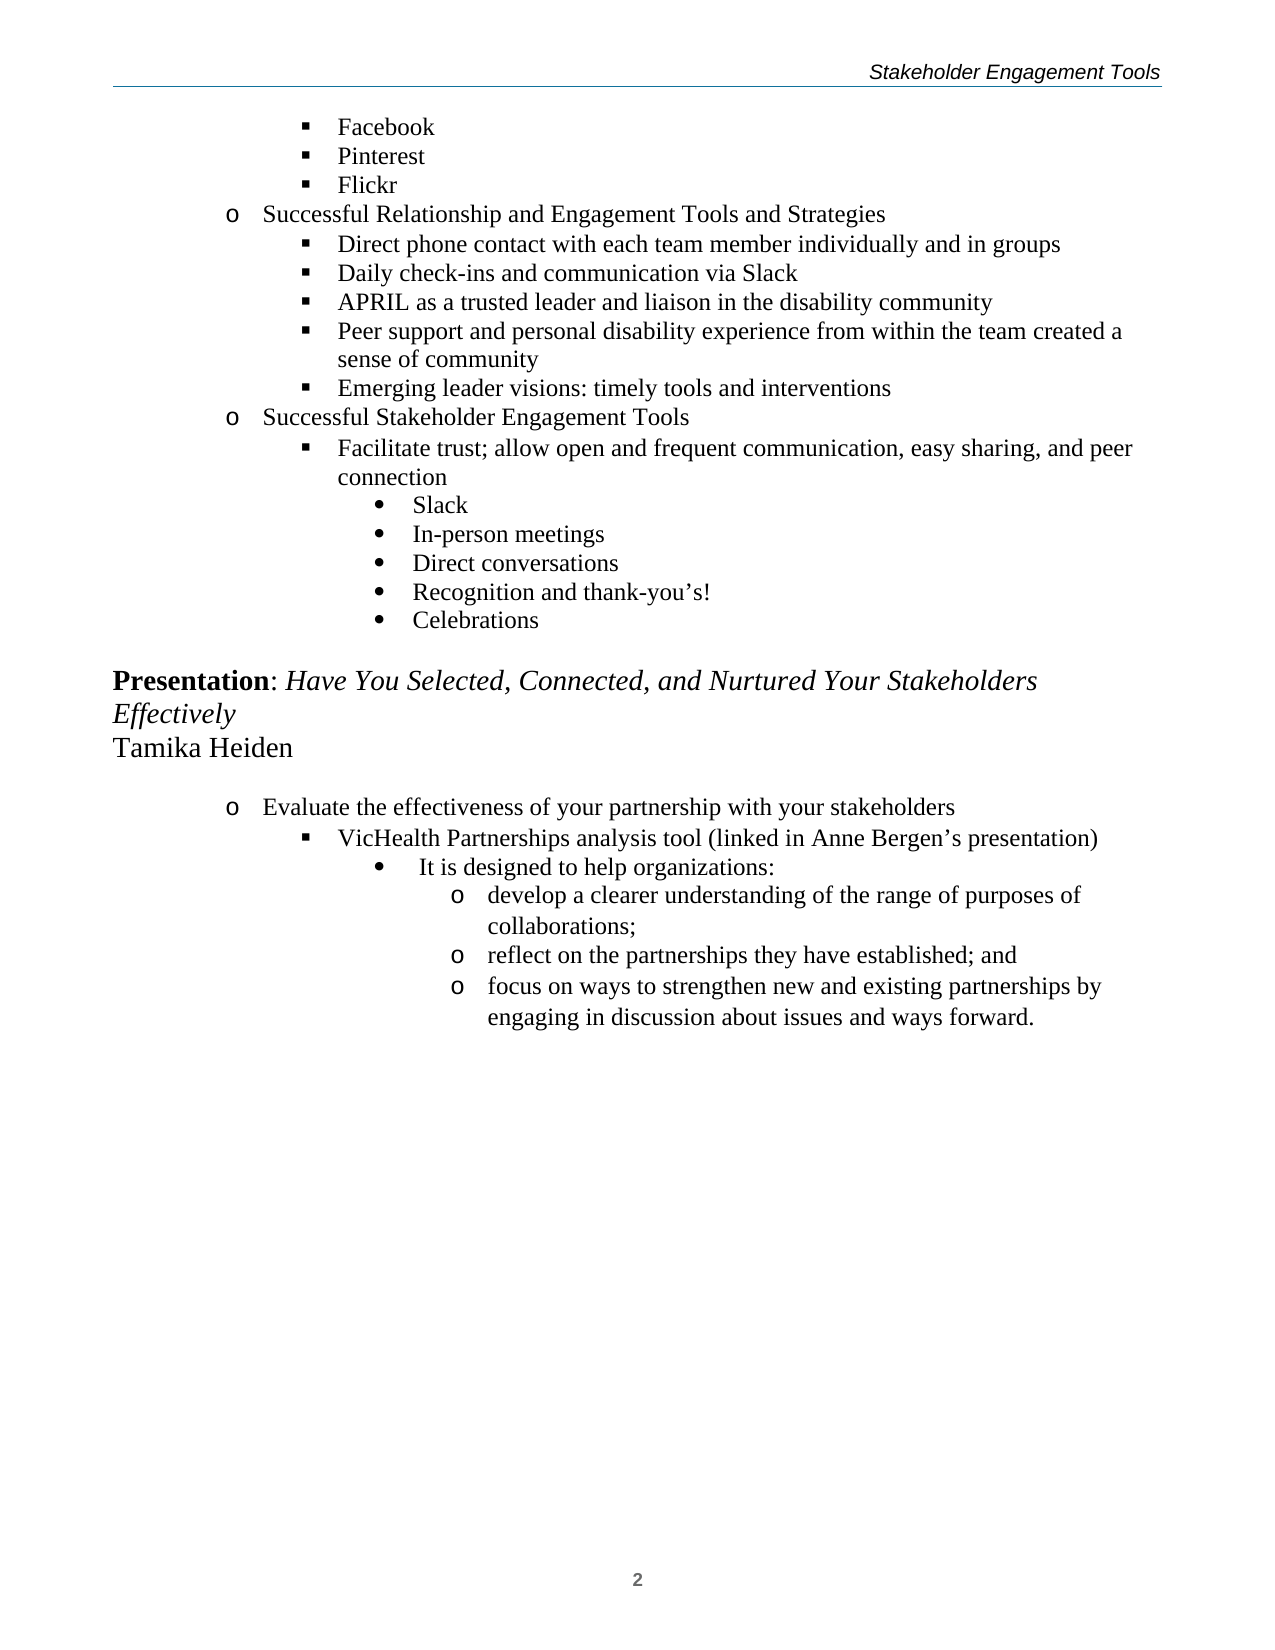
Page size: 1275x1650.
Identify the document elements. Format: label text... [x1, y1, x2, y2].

list reflect on the partnerships they have established; and [450, 940, 1162, 971]
list It is designed to help organizations: [375, 852, 1162, 881]
list Emerging leader visions: timely tools and interventions [300, 373, 1162, 402]
list develop a clearer understanding of the range of purposes of collaborations; [450, 881, 1162, 940]
list Celebrations [375, 605, 1162, 634]
list Direct conversations [375, 548, 1162, 577]
list VicHealth Partnerships analysis tool (linked in Anne Bergen’s presentation) [300, 823, 1162, 852]
text Tamika Heiden [112, 730, 1162, 763]
list Pinterest [300, 141, 1162, 170]
list Successful Relationship and Engagement Tools and Strategies [225, 199, 1162, 229]
list Evaluate the effectiveness of your partnership with your stakeholders [225, 792, 1162, 823]
list Flickr [300, 170, 1162, 199]
text Presentation: Have You Selected, Connected, and Nurtured Your Stakeholders Effectively [112, 663, 1162, 730]
list Daily check-ins and communication via Slack [300, 258, 1162, 287]
list Slack [375, 490, 1162, 519]
list Recognition and thank-you’s! [375, 577, 1162, 605]
list focus on ways to strengthen new and existing partnerships by engaging in discussion about issues and ways forward. [450, 971, 1162, 1031]
list In-person meetings [375, 519, 1162, 548]
list Facilitate trust; allow open and frequent communication, easy sharing, and peer connection [300, 433, 1162, 490]
list Facebook [300, 112, 1162, 141]
list Peer support and personal disability experience from within the team created a sense of community [300, 316, 1162, 373]
list Direct phone contact with each team member individually and in groups [300, 229, 1162, 258]
list APRIL as a trusted leader and liaison in the disability community [300, 287, 1162, 316]
list Successful Stakeholder Engagement Tools [225, 402, 1162, 433]
